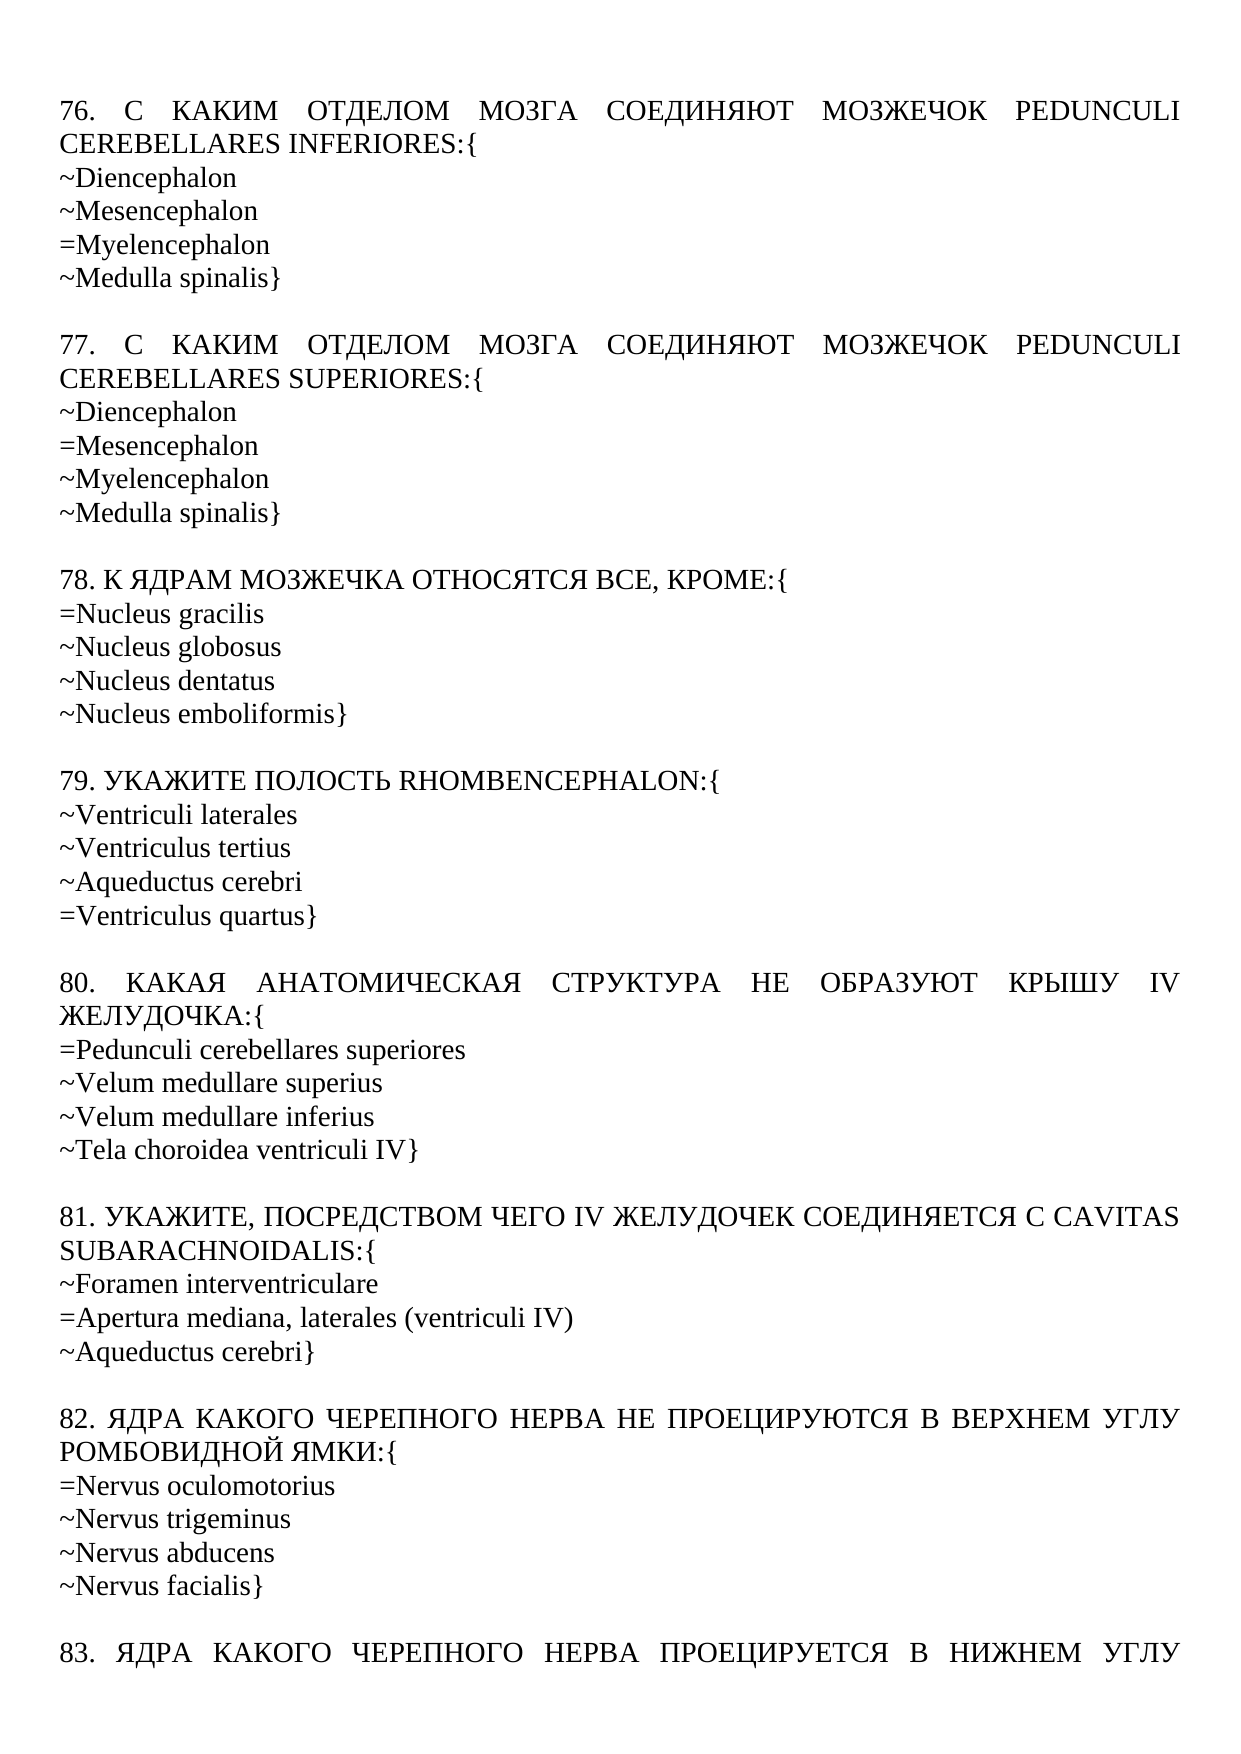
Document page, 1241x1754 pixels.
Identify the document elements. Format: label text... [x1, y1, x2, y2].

text ~Myelencephalon [59, 462, 1181, 495]
text ~Diencephalon [59, 160, 1181, 193]
text ~Nucleus emboliformis} [59, 696, 1181, 730]
text ~Tela choroidea ventriculi IV} [59, 1132, 1181, 1166]
text 79. УКАЖИТЕ ПОЛОСТЬ RHOMBENCEPHALON:{ [59, 763, 1181, 797]
text ~Ventriculus tertius [59, 831, 1181, 864]
text ~Velum medullare superius [59, 1065, 1181, 1099]
text ~Nucleus dentatus [59, 663, 1181, 696]
text 76. С КАКИМ ОТДЕЛОМ МОЗГА СОЕДИНЯЮТ МОЗЖЕЧОК PEDUNCULI CEREBELLARES INFERIORES:{ [59, 93, 1181, 160]
text 82. ЯДРА КАКОГО ЧЕРЕПНОГО НЕРВА НЕ ПРОЕЦИРУЮТСЯ В ВЕРХНЕМ УГЛУ РОМБОВИДНОЙ ЯМКИ:{ [59, 1401, 1181, 1468]
text ~Medulla spinalis} [59, 495, 1181, 529]
text ~Ventriculi laterales [59, 797, 1181, 831]
text =Apertura mediana, laterales (ventriculi IV) [59, 1300, 1181, 1334]
text 78. К ЯДРАМ МОЗЖЕЧКА ОТНОСЯТСЯ ВСЕ, КРОМЕ:{ [59, 562, 1181, 596]
text ~Aqueductus cerebri [59, 864, 1181, 898]
text ~Medulla spinalis} [59, 260, 1181, 294]
text ~Aqueductus cerebri} [59, 1334, 1181, 1367]
text ~Velum medullare inferius [59, 1099, 1181, 1132]
text =Mesencephalon [59, 428, 1181, 462]
text =Ventriculus quartus} [59, 898, 1181, 931]
text ~Nervus abducens [59, 1535, 1181, 1568]
text ~Diencephalon [59, 394, 1181, 428]
text ~Nucleus globosus [59, 629, 1181, 663]
text ~Foramen interventriculare [59, 1267, 1181, 1300]
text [59, 1636, 1181, 1669]
text =Nervus oculomotorius [59, 1468, 1181, 1501]
text =Pedunculi cerebellares superiores [59, 1032, 1181, 1065]
text ~Mesencephalon [59, 193, 1181, 227]
text 81. УКАЖИТЕ, ПОСРЕДСТВОМ ЧЕГО IV ЖЕЛУДОЧЕК СОЕДИНЯЕТСЯ С CAVITAS SUBARACHNOIDALIS:{ [59, 1199, 1181, 1267]
text =Nucleus gracilis [59, 596, 1181, 629]
text 80. КАКАЯ АНАТОМИЧЕСКАЯ СТРУКТУРА НЕ ОБРАЗУЮТ КРЫШУ IV ЖЕЛУДОЧКА:{ [59, 965, 1181, 1032]
text ~Nervus trigeminus [59, 1501, 1181, 1535]
text =Myelencephalon [59, 227, 1181, 260]
text 77. С КАКИМ ОТДЕЛОМ МОЗГА СОЕДИНЯЮТ МОЗЖЕЧОК PEDUNCULI CEREBELLARES SUPERIORES:{ [59, 327, 1181, 394]
text ~Nervus facialis} [59, 1568, 1181, 1602]
